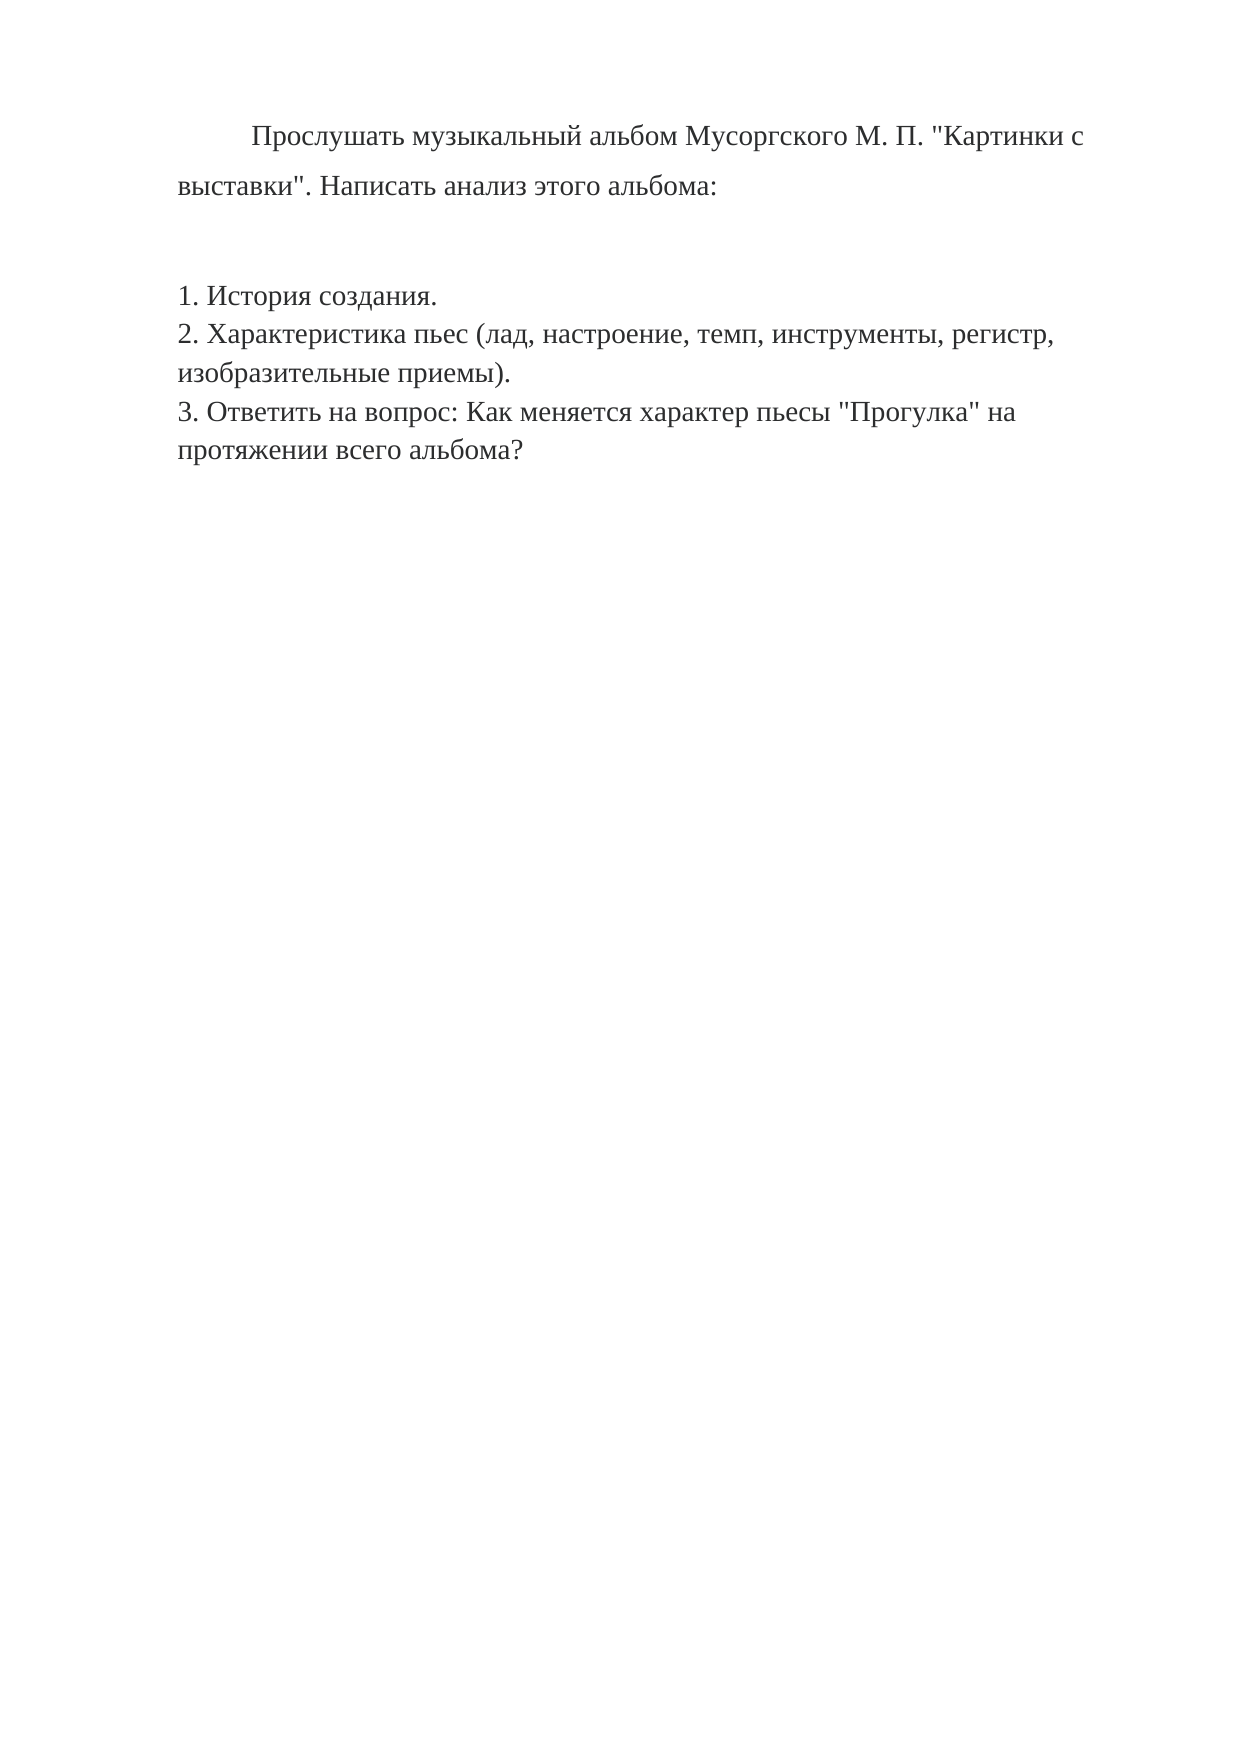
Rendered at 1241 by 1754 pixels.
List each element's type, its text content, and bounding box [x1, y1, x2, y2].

text Прослушать музыкальный альбом Мусоргского М. П. "Картинки с выставки". Написать анализ этого альбома: [177, 118, 1152, 202]
text 1. История создания. 2. Характеристика пьес (лад, настроение, темп, инструменты, регистр, изобразительные приемы). 3. Ответить на вопрос: Как меняется характер пьесы "Прогулка" на протяжении всего альбома? [177, 239, 1152, 466]
